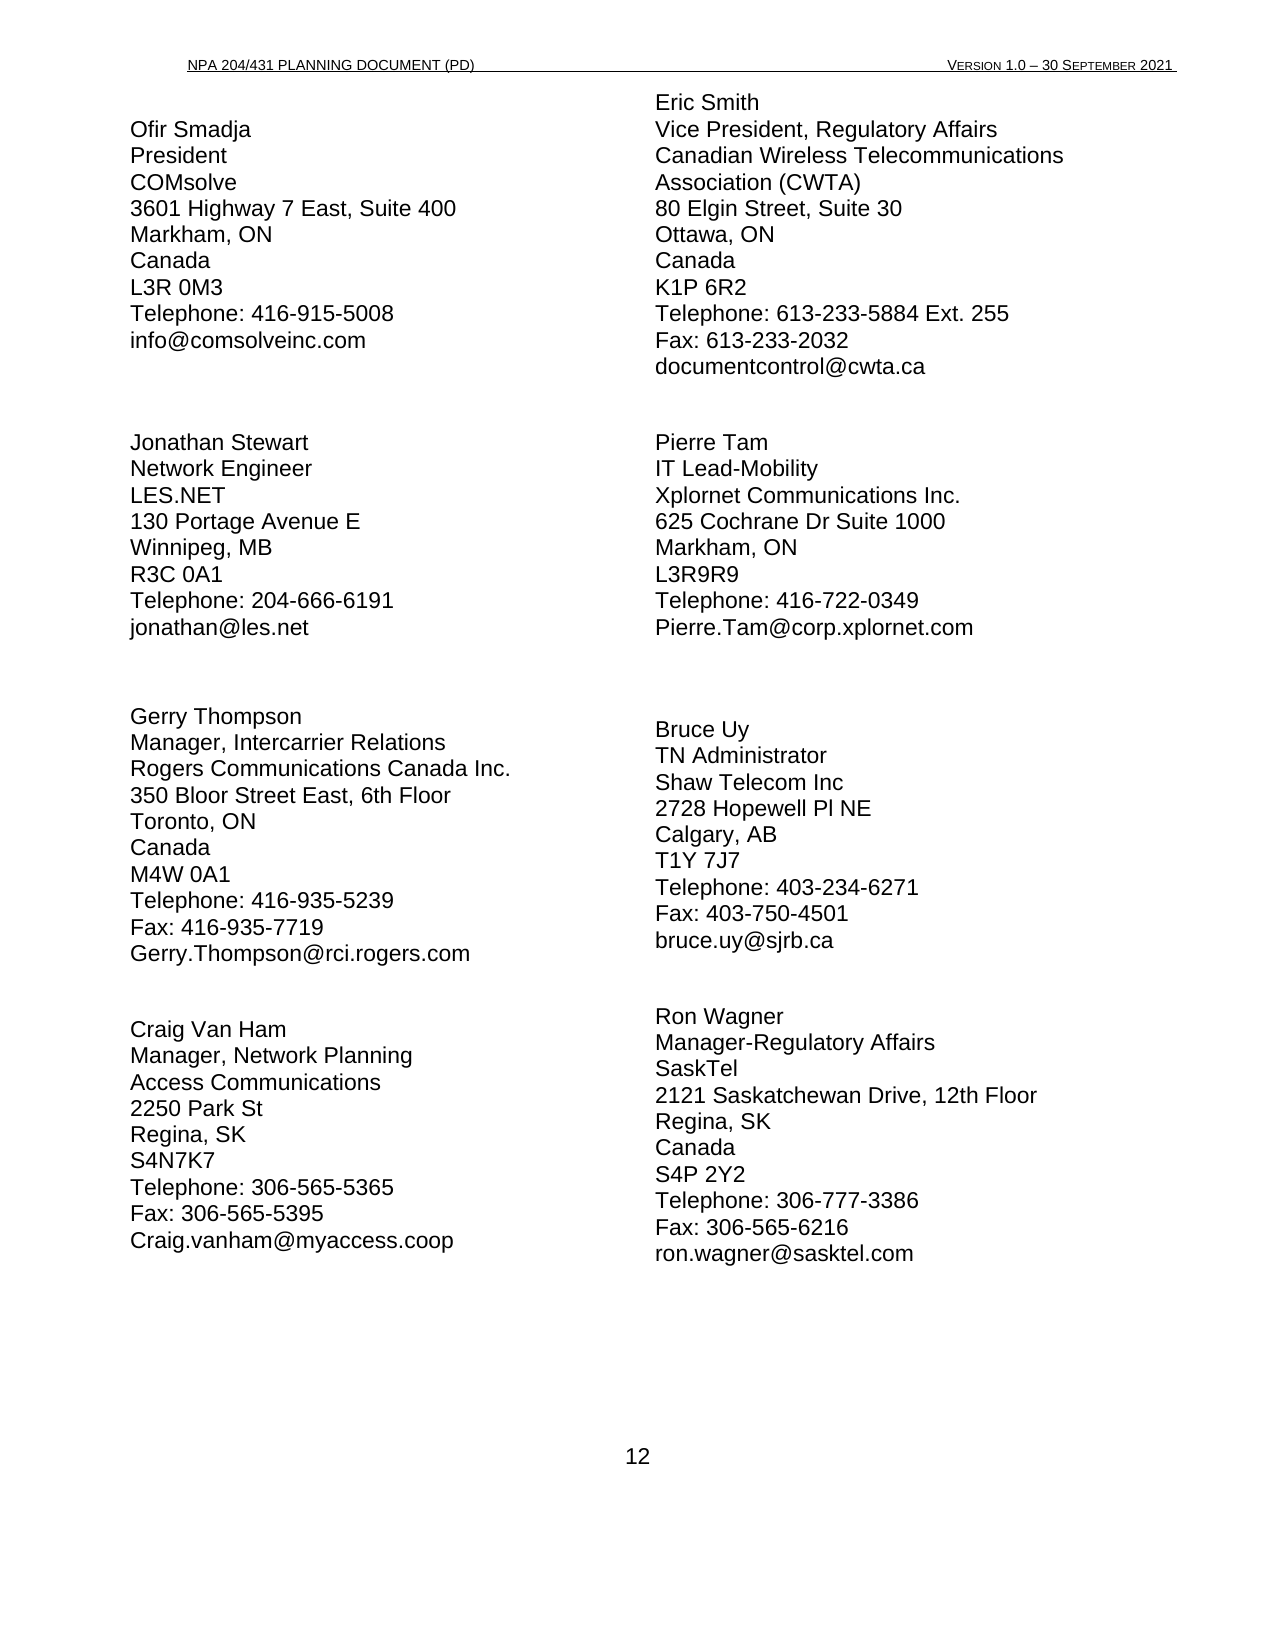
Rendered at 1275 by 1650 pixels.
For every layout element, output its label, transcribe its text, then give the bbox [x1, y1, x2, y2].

table_cell Eric Smith Vice President, Regulatory Affairs Canadian Wireless Telecommunications Association (CWTA) 80 Elgin Street, Suite 30 Ottawa, ON Canada K1P 6R2 Telephone: 613-233-5884 Ext. 255 Fax: 613-233-2032 documentcontrol@cwta.ca [638, 84, 1162, 384]
table_cell Craig Van Ham Manager, Network Planning Access Communications 2250 Park St Regina, SK S4N7K7 Telephone: 306-565-5365 Fax: 306-565-5395 Craig.vanham@myaccess.coop [113, 984, 637, 1284]
table_cell Ofir Smadja President COMsolve 3601 Highway 7 East, Suite 400 Markham, ON Canada L3R 0M3 Telephone: 416-915-5008 info@comsolveinc.com [113, 84, 637, 384]
table_cell Ron Wagner Manager-Regulatory Affairs SaskTel 2121 Saskatchewan Drive, 12th Floor Regina, SK Canada S4P 2Y2 Telephone: 306-777-3386 Fax: 306-565-6216 ron.wagner@sasktel.com [638, 984, 1162, 1284]
table_cell Bruce Uy TN Administrator Shaw Telecom Inc 2728 Hopewell Pl NE Calgary, AB T1Y 7J7 Telephone: 403-234-6271 Fax: 403-750-4501 bruce.uy@sjrb.ca [638, 684, 1162, 984]
table_cell Gerry Thompson Manager, Intercarrier Relations Rogers Communications Canada Inc. 350 Bloor Street East, 6th Floor Toronto, ON Canada M4W 0A1 Telephone: 416-935-5239 Fax: 416-935-7719 Gerry.Thompson@rci.rogers.com [113, 684, 637, 984]
table_cell Jonathan Stewart Network Engineer LES.NET 130 Portage Avenue E Winnipeg, MB R3C 0A1 Telephone: 204-666-6191 jonathan@les.net [113, 384, 637, 684]
table_cell Pierre Tam IT Lead-Mobility Xplornet Communications Inc. 625 Cochrane Dr Suite 1000 Markham, ON L3R9R9 Telephone: 416-722-0349 Pierre.Tam@corp.xplornet.com [638, 384, 1162, 684]
